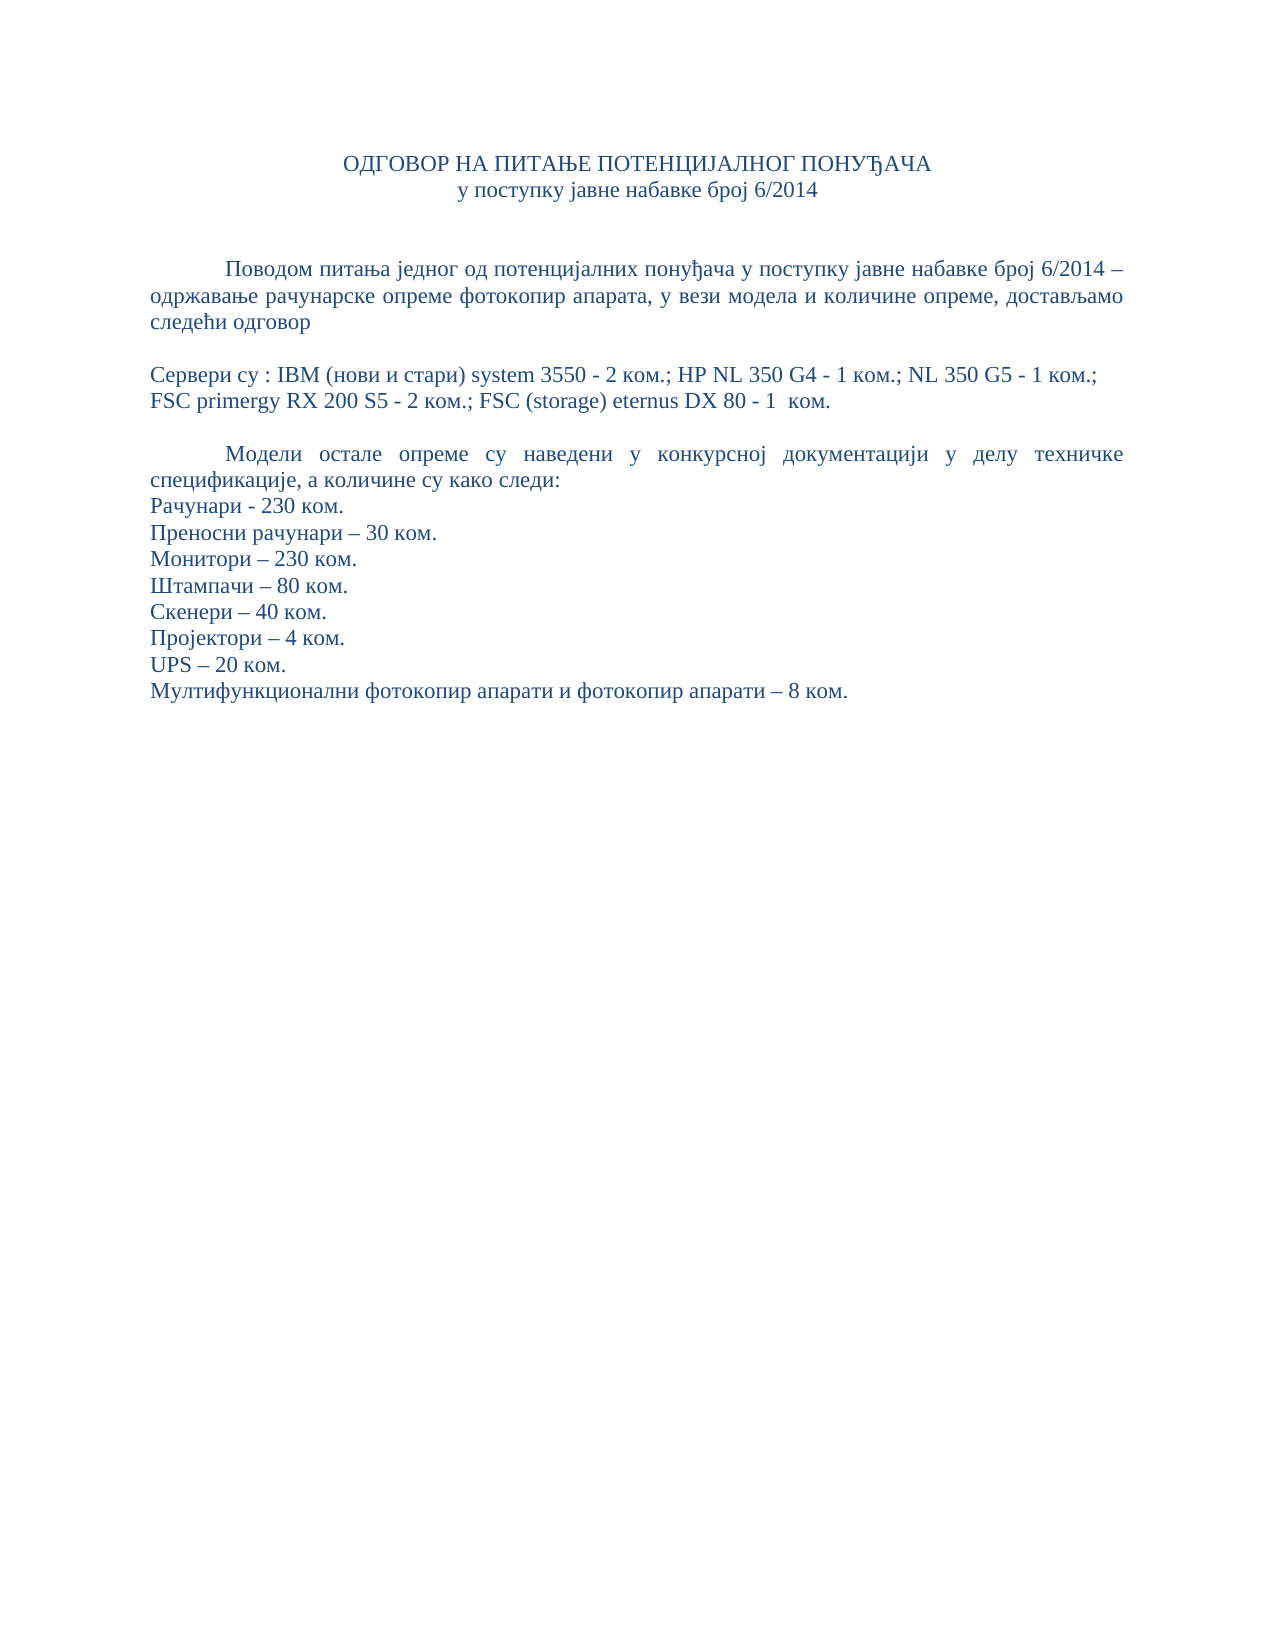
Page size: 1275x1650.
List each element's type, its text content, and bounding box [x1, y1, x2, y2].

text у поступку јавне набавке број 6/2014 [150, 176, 1125, 203]
text Штампачи – 80 ком. [150, 572, 1125, 598]
text Mонитори – 230 ком. [150, 545, 1125, 572]
text Поводом питања једног од потенцијалних понуђача у поступку јавне набавке број 6/2014 – одржавање рачунарске опреме фотокопир апарата, у вези модела и количине опреме, достављамо следећи одговор [150, 255, 1125, 334]
text Пројектори – 4 ком. [150, 624, 1125, 651]
text Рачунари - 230 ком. [150, 493, 1125, 519]
text Скенери – 40 ком. [150, 598, 1125, 624]
text Сервери су : IBM (нови и стари) system 3550 - 2 ком.; HP NL 350 G4 - 1 ком.; NL 350 G5 - 1 ком.; FSC primergy RX 200 S5 - 2 ком.; FSC (storage) eternus DX 80 - 1 ком. [150, 361, 1125, 413]
text ОДГОВОР НА ПИТАЊЕ ПОТЕНЦИЈАЛНОГ ПОНУЂАЧА [150, 150, 1125, 176]
text Мултифункционални фотокопир апарати и фотокопир апарати – 8 ком. [150, 677, 1125, 703]
text Преносни рачунари – 30 ком. [150, 519, 1125, 545]
text Модели остале опреме су наведени у конкурсној документацији у делу техничке спецификације, а количине су како следи: [150, 440, 1125, 493]
text UPS – 20 ком. [150, 651, 1125, 677]
